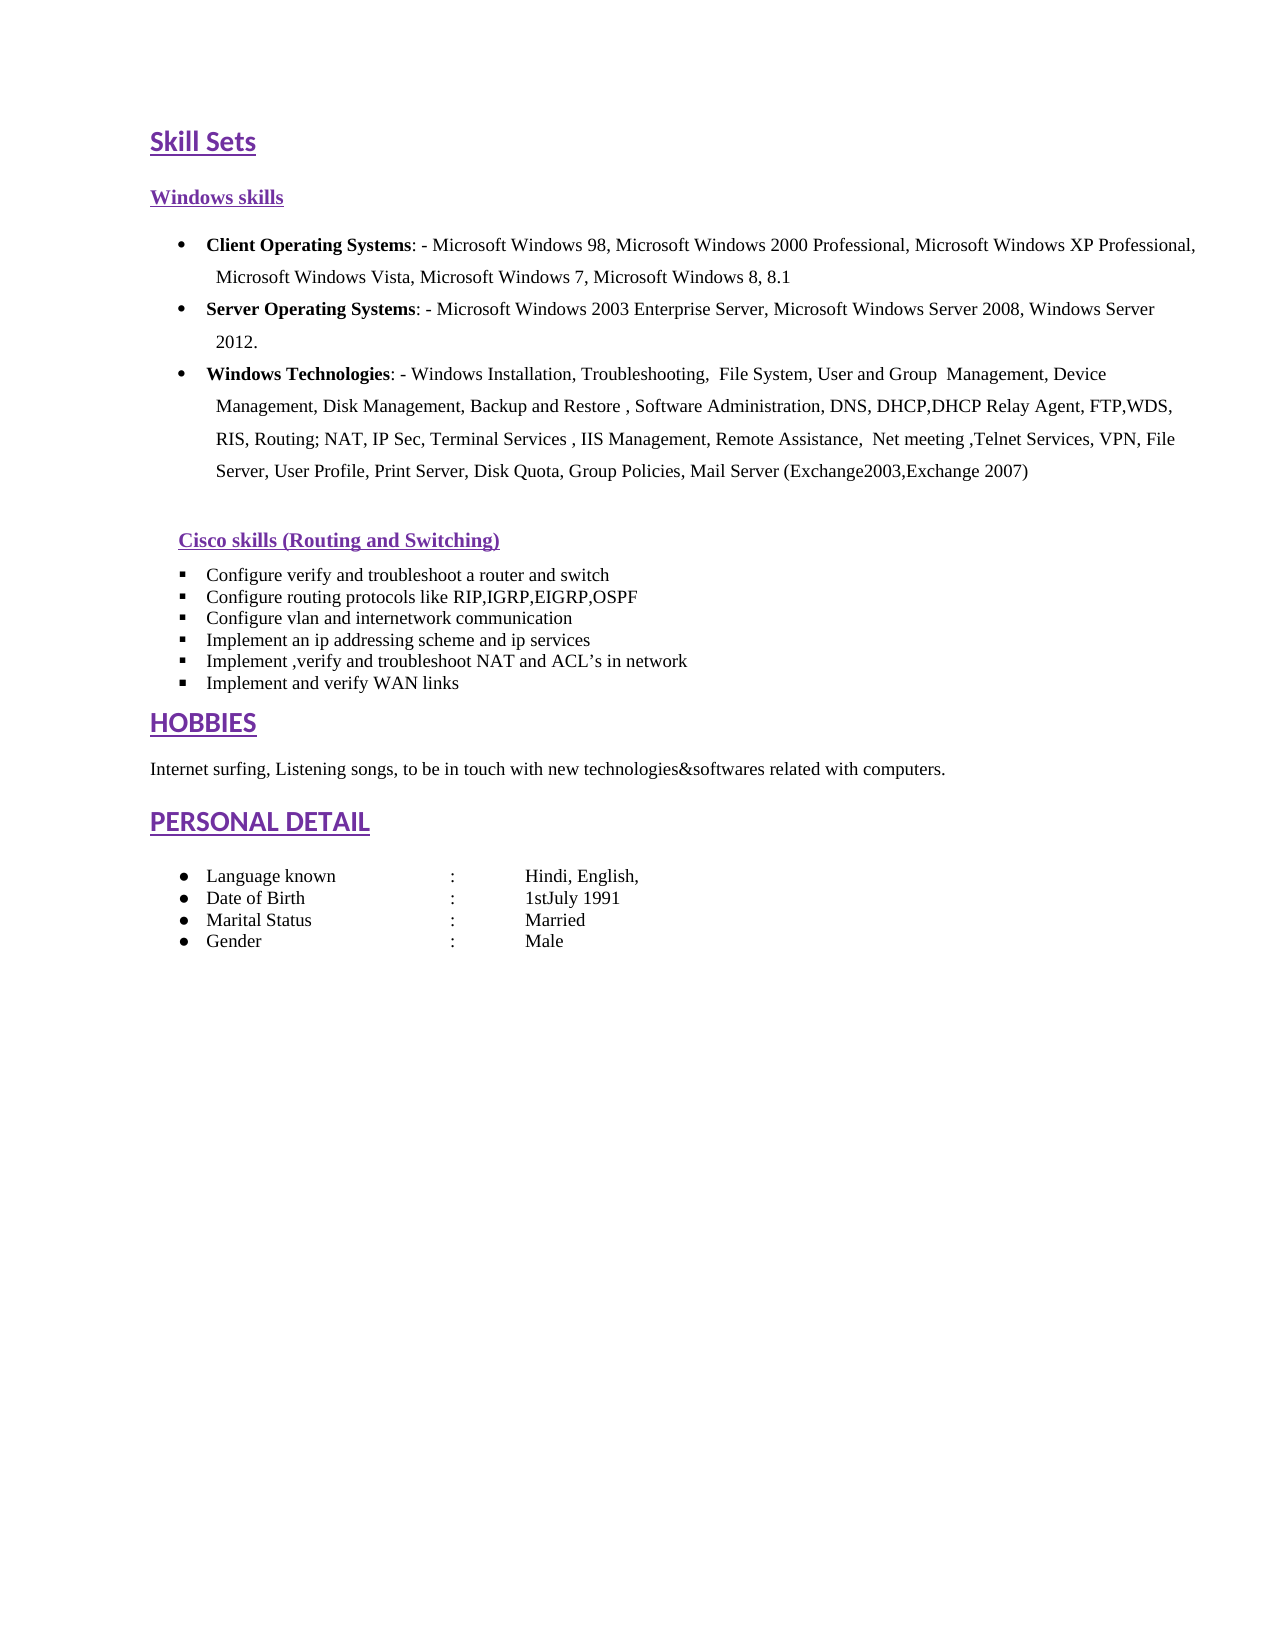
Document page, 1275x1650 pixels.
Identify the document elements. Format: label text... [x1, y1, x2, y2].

list Implement an ip addressing scheme and ip services [178, 629, 1200, 650]
text PERSONAL DETAIL [150, 803, 1200, 839]
text Skill Sets [150, 123, 1200, 159]
list Client Operating Systems: - Microsoft Windows 98, Microsoft Windows 2000 Professional, Microsoft Windows XP Professional, Microsoft Windows Vista, Microsoft Windows 7, Microsoft Windows 8, 8.1 [178, 234, 1200, 288]
list Configure vlan and internetwork communication [178, 607, 1200, 629]
text Windows skills [150, 185, 1200, 209]
text HOBBIES [150, 704, 1200, 740]
text Internet surfing, Listening songs, to be in touch with new technologies&softwares related with computers. [150, 758, 1200, 779]
list Configure routing protocols like RIP,IGRP,EIGRP,OSPF [178, 586, 1200, 607]
list Windows Technologies: - Windows Installation, Troubleshooting, File System, User and Group Management, Device Management, Disk Management, Backup and Restore , Software Administration, DNS, DHCP,DHCP Relay Agent, FTP,WDS, RIS, Routing; NAT, IP Sec, Terminal Services , IIS Management, Remote Assistance, Net meeting ,Telnet Services, VPN, File Server, User Profile, Print Server, Disk Quota, Group Policies, Mail Server (Exchange2003,Exchange 2007) [178, 363, 1200, 481]
list Language known : Hindi, English, [178, 865, 1200, 887]
list Gender : Male [178, 930, 1200, 952]
list Implement and verify WAN links [178, 672, 1200, 693]
text Cisco skills (Routing and Switching) [178, 528, 1200, 552]
list Date of Birth : 1stJuly 1991 [178, 887, 1200, 908]
list Implement ,verify and troubleshoot NAT and ACL’s in network [178, 650, 1200, 672]
list Configure verify and troubleshoot a router and switch [178, 564, 1200, 586]
list Marital Status : Married [178, 908, 1200, 930]
list Server Operating Systems: - Microsoft Windows 2003 Enterprise Server, Microsoft Windows Server 2008, Windows Server 2012. [178, 298, 1200, 352]
